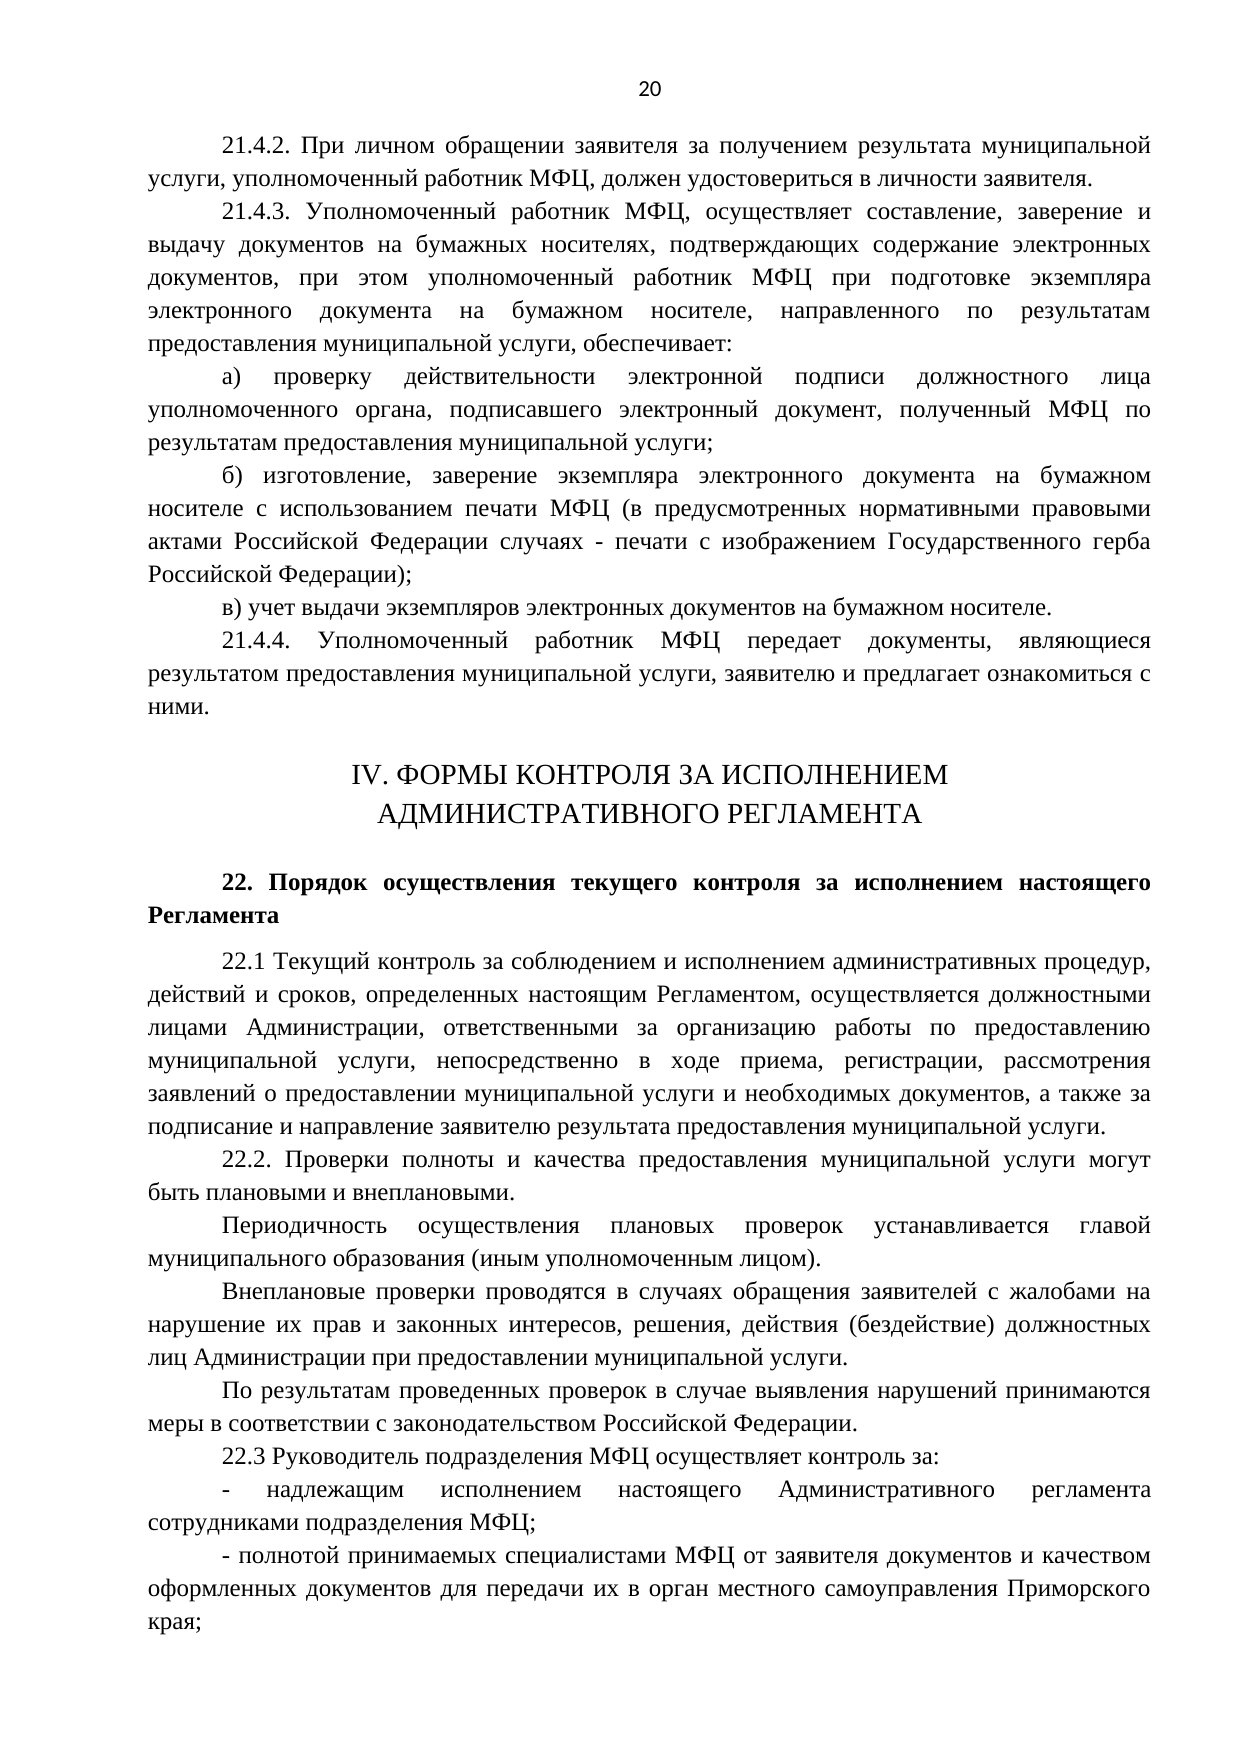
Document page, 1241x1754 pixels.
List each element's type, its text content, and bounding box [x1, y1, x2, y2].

text б) изготовление, заверение экземпляра электронного документа на бумажном носителе с использованием печати МФЦ (в предусмотренных нормативными правовыми актами Российской Федерации случаях - печати с изображением Государственного герба Российской Федерации); [148, 460, 1152, 588]
text - надлежащим исполнением настоящего Административного регламента сотрудниками подразделения МФЦ; [148, 1474, 1152, 1536]
text Внеплановые проверки проводятся в случаях обращения заявителей с жалобами на нарушение их прав и законных интересов, решения, действия (бездействие) должностных лиц Администрации при предоставлении муниципальной услуги. [148, 1276, 1152, 1371]
text Периодичность осуществления плановых проверок устанавливается главой муниципального образования (иным уполномоченным лицом). [148, 1210, 1152, 1272]
text АДМИНИСТРАТИВНОГО РЕГЛАМЕНТА [148, 796, 1152, 829]
text 22.2. Проверки полноты и качества предоставления муниципальной услуги могут быть плановыми и внеплановыми. [148, 1144, 1152, 1206]
text 22.3 Руководитель подразделения МФЦ осуществляет контроль за: [148, 1441, 1152, 1470]
text 21.4.3. Уполномоченный работник МФЦ, осуществляет составление, заверение и выдачу документов на бумажных носителях, подтверждающих содержание электронных документов, при этом уполномоченный работник МФЦ при подготовке экземпляра электронного документа на бумажном носителе, направленного по результатам предоставления муниципальной услуги, обеспечивает: [148, 196, 1152, 357]
text - полнотой принимаемых специалистами МФЦ от заявителя документов и качеством оформленных документов для передачи их в орган местного самоуправления Приморского края; [148, 1540, 1152, 1635]
text а) проверку действительности электронной подписи должностного лица уполномоченного органа, подписавшего электронный документ, полученный МФЦ по результатам предоставления муниципальной услуги; [148, 361, 1152, 456]
text 21.4.2. При личном обращении заявителя за получением результата муниципальной услуги, уполномоченный работник МФЦ, должен удостовериться в личности заявителя. [148, 130, 1152, 192]
text По результатам проведенных проверок в случае выявления нарушений принимаются меры в соответствии с законодательством Российской Федерации. [148, 1375, 1152, 1437]
text 21.4.4. Уполномоченный работник МФЦ передает документы, являющиеся результатом предоставления муниципальной услуги, заявителю и предлагает ознакомиться с ними. [148, 625, 1152, 720]
text IV. ФОРМЫ КОНТРОЛЯ ЗА ИСПОЛНЕНИЕМ [148, 757, 1152, 791]
text в) учет выдачи экземпляров электронных документов на бумажном носителе. [148, 592, 1152, 621]
text 22. Порядок осуществления текущего контроля за исполнением настоящего Регламента [148, 867, 1152, 929]
text 22.1 Текущий контроль за соблюдением и исполнением административных процедур, действий и сроков, определенных настоящим Регламентом, осуществляется должностными лицами Администрации, ответственными за организацию работы по предоставлению муниципальной услуги, непосредственно в ходе приема, регистрации, рассмотрения заявлений о предоставлении муниципальной услуги и необходимых документов, а также за подписание и направление заявителю результата предоставления муниципальной услуги. [148, 946, 1152, 1140]
